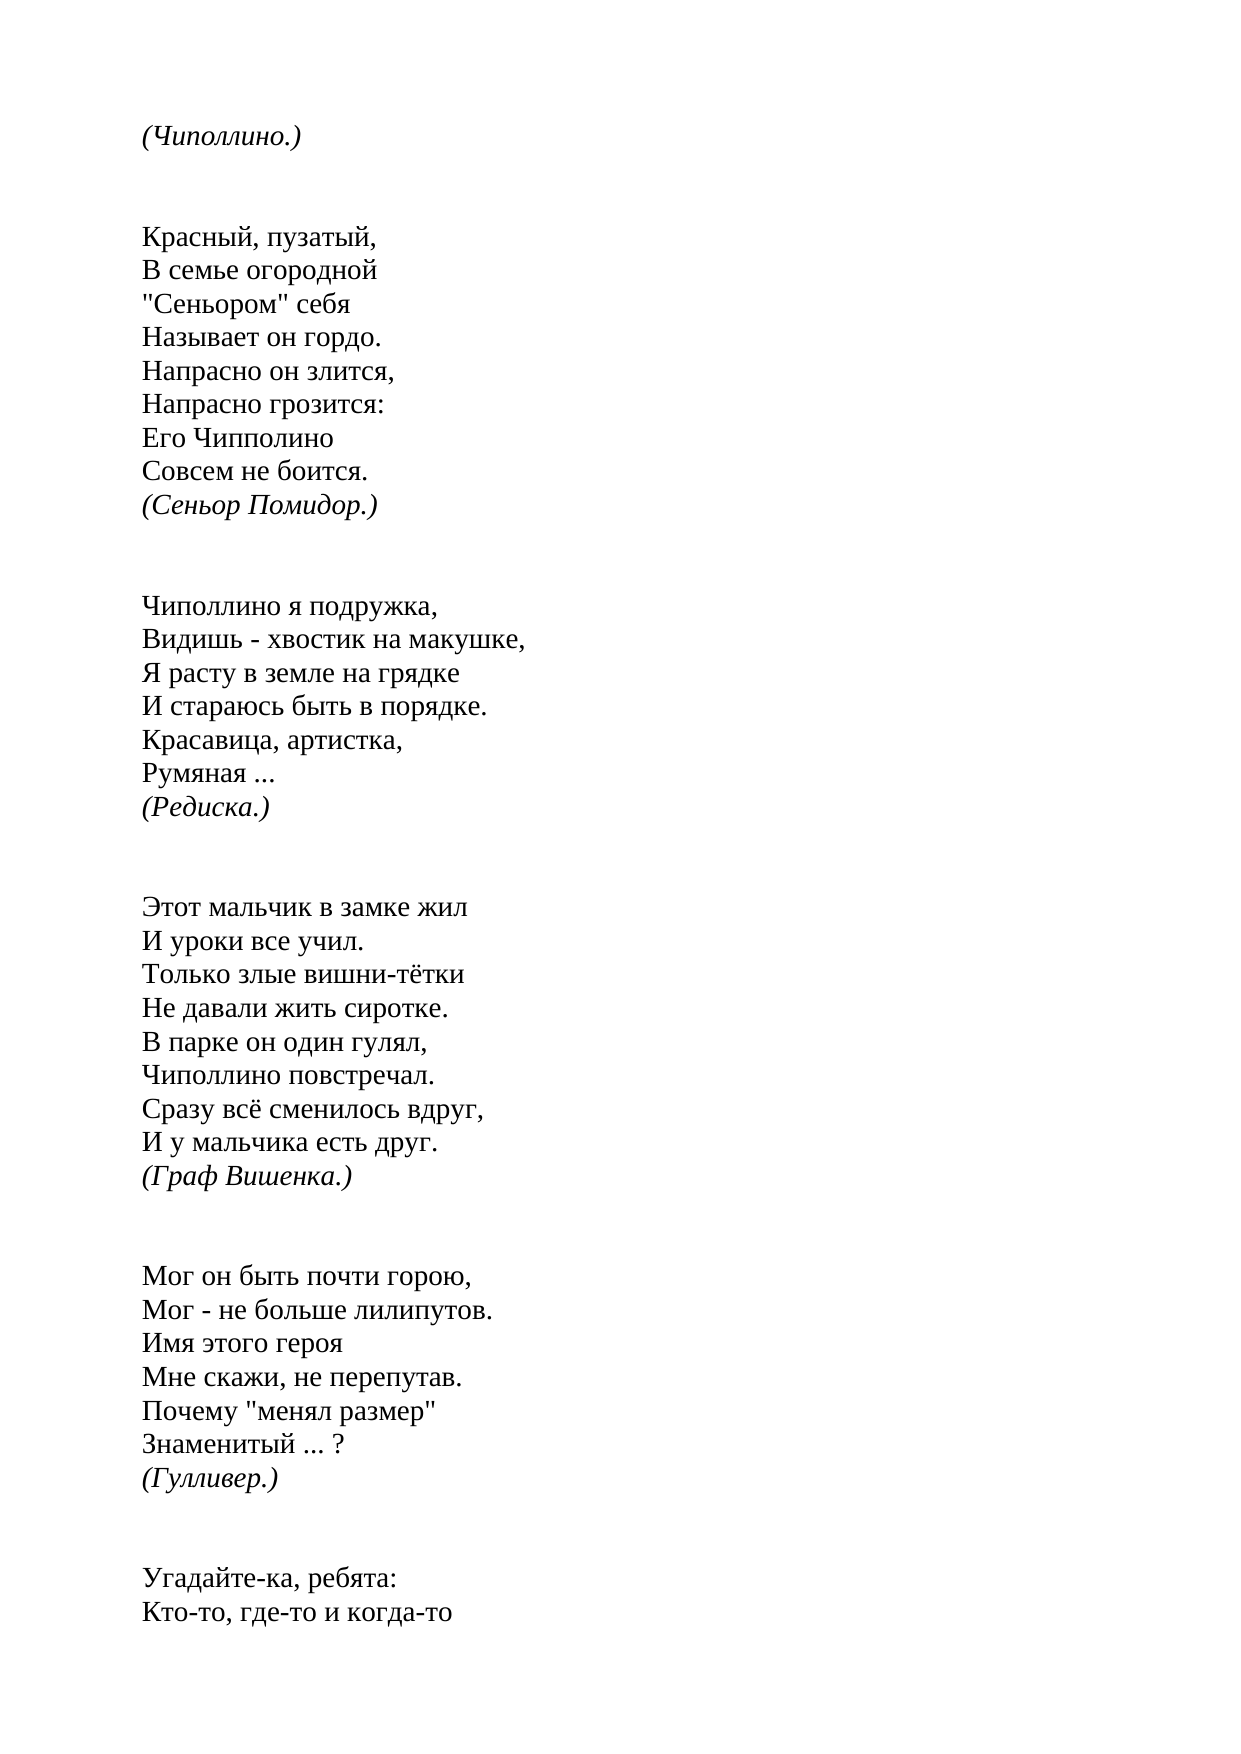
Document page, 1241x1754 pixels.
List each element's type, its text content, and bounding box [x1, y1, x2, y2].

text Видишь - хвостик на макушке, [142, 621, 1128, 655]
text Мог он быть почти горою, [142, 1258, 1128, 1292]
text Чиполлино я подружка, [142, 588, 1128, 621]
text Румяная ... [142, 755, 1128, 789]
text Сразу всё сменилось вдруг, [142, 1091, 1128, 1124]
text (Редиска.) [142, 789, 1128, 822]
text (Гулливер.) [142, 1460, 1128, 1493]
text "Сеньором" себя [142, 286, 1128, 319]
text Напрасно грозится: [142, 386, 1128, 420]
text Мог - не больше лилипутов. [142, 1292, 1128, 1326]
text (Сеньор Помидор.) [142, 487, 1128, 521]
text Чиполлино повстречал. [142, 1057, 1128, 1091]
text Только злые вишни-тётки [142, 957, 1128, 990]
text (Граф Вишенка.) [142, 1158, 1128, 1191]
text Совсем не боится. [142, 453, 1128, 487]
text И уроки все учил. [142, 923, 1128, 957]
text Красавица, артистка, [142, 722, 1128, 755]
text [142, 118, 1128, 185]
text Напрасно он злится, [142, 353, 1128, 386]
text В семье огородной [142, 252, 1128, 286]
text Называет он гордо. [142, 319, 1128, 353]
text Мне скажи, не перепутав. [142, 1359, 1128, 1393]
text Этот мальчик в замке жил [142, 889, 1128, 923]
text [142, 1560, 1128, 1627]
text Не давали жить сиротке. [142, 990, 1128, 1024]
text Имя этого героя [142, 1326, 1128, 1359]
text Я расту в земле на грядке [142, 655, 1128, 688]
text Красный, пузатый, [142, 219, 1128, 252]
text Знаменитый ... ? [142, 1426, 1128, 1460]
text И у мальчика есть друг. [142, 1124, 1128, 1158]
text И стараюсь быть в порядке. [142, 688, 1128, 722]
text В парке он один гулял, [142, 1024, 1128, 1057]
text Его Чипполино [142, 420, 1128, 453]
text Почему "менял размер" [142, 1393, 1128, 1426]
